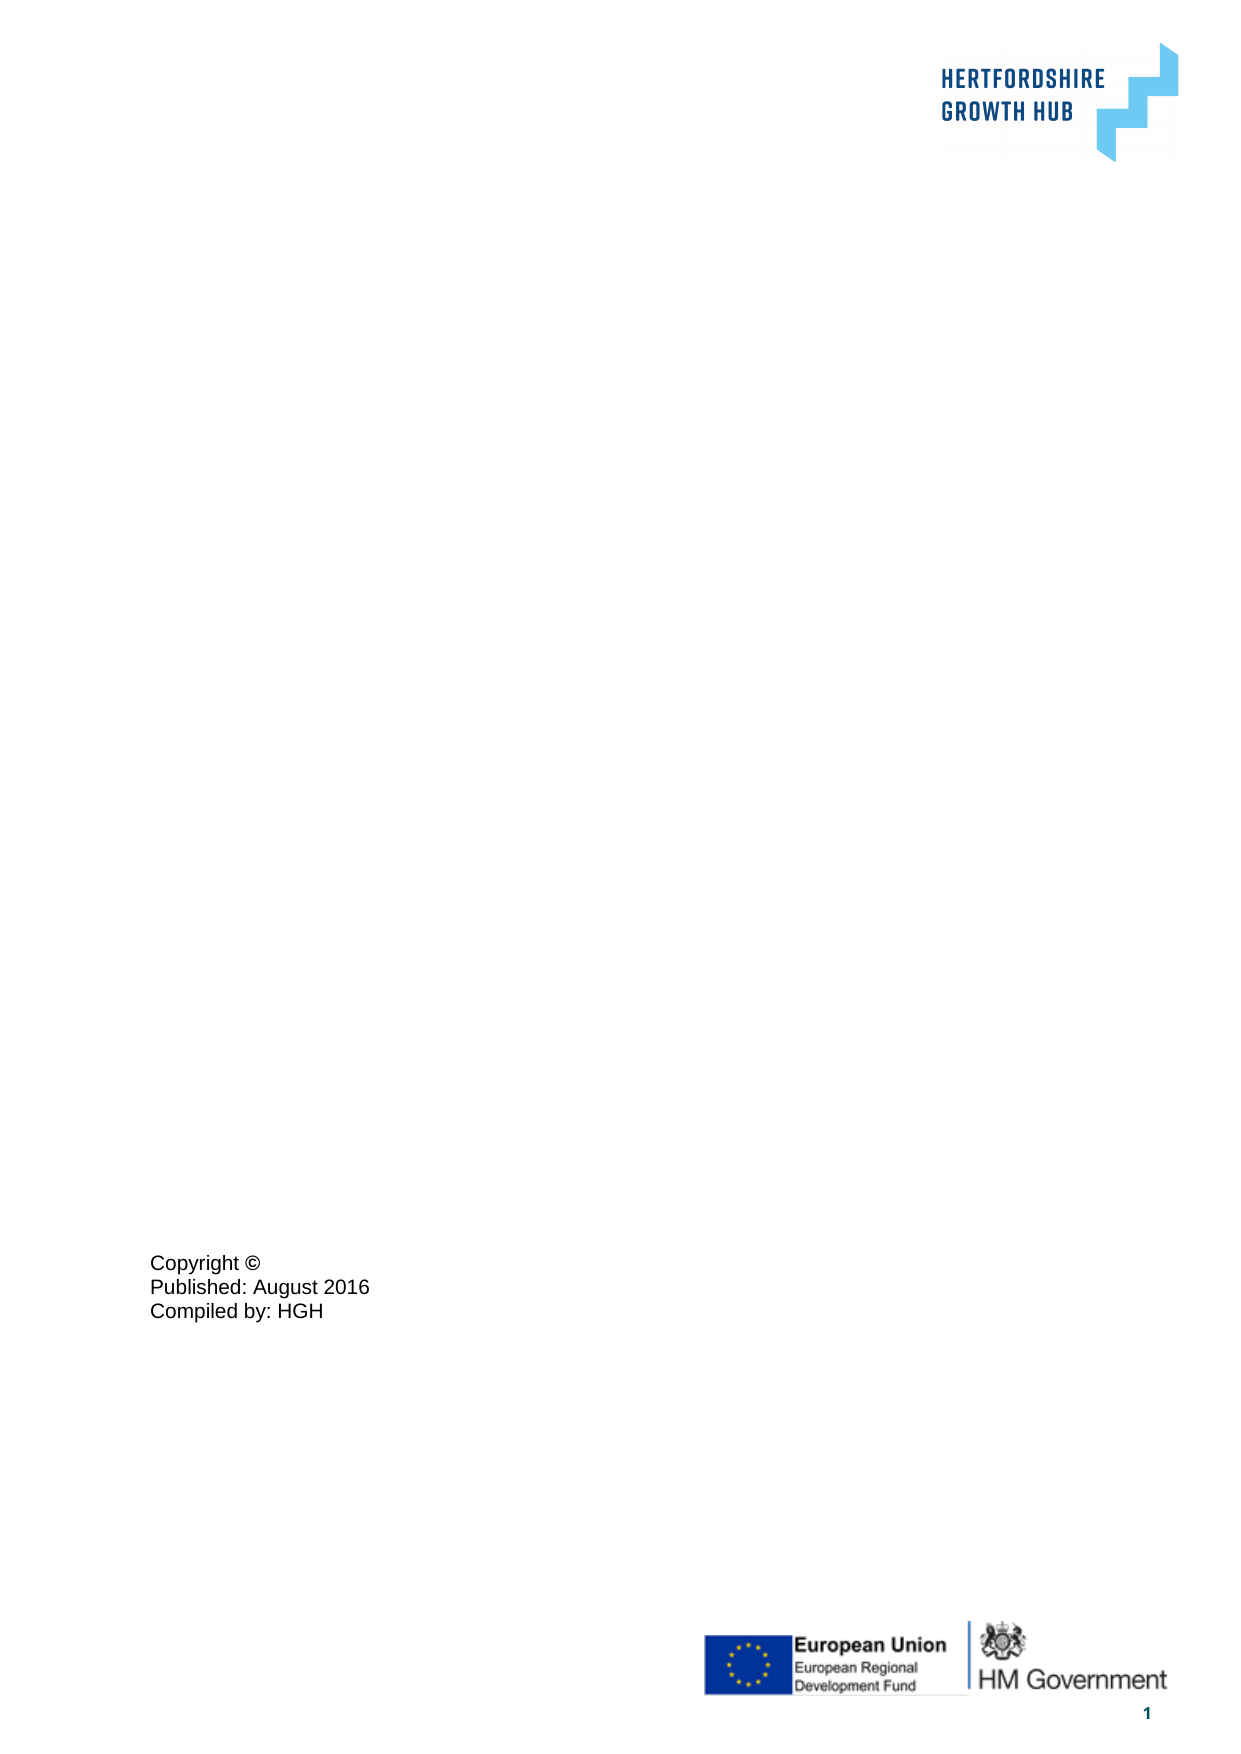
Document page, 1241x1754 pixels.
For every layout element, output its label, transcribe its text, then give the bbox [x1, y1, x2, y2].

picture [942, 43, 1179, 162]
text Published: August 2016 [150, 1275, 1152, 1299]
picture [703, 1621, 1169, 1697]
text Copyright © [150, 1251, 1152, 1275]
text Compiled by: HGH [150, 1299, 1152, 1323]
